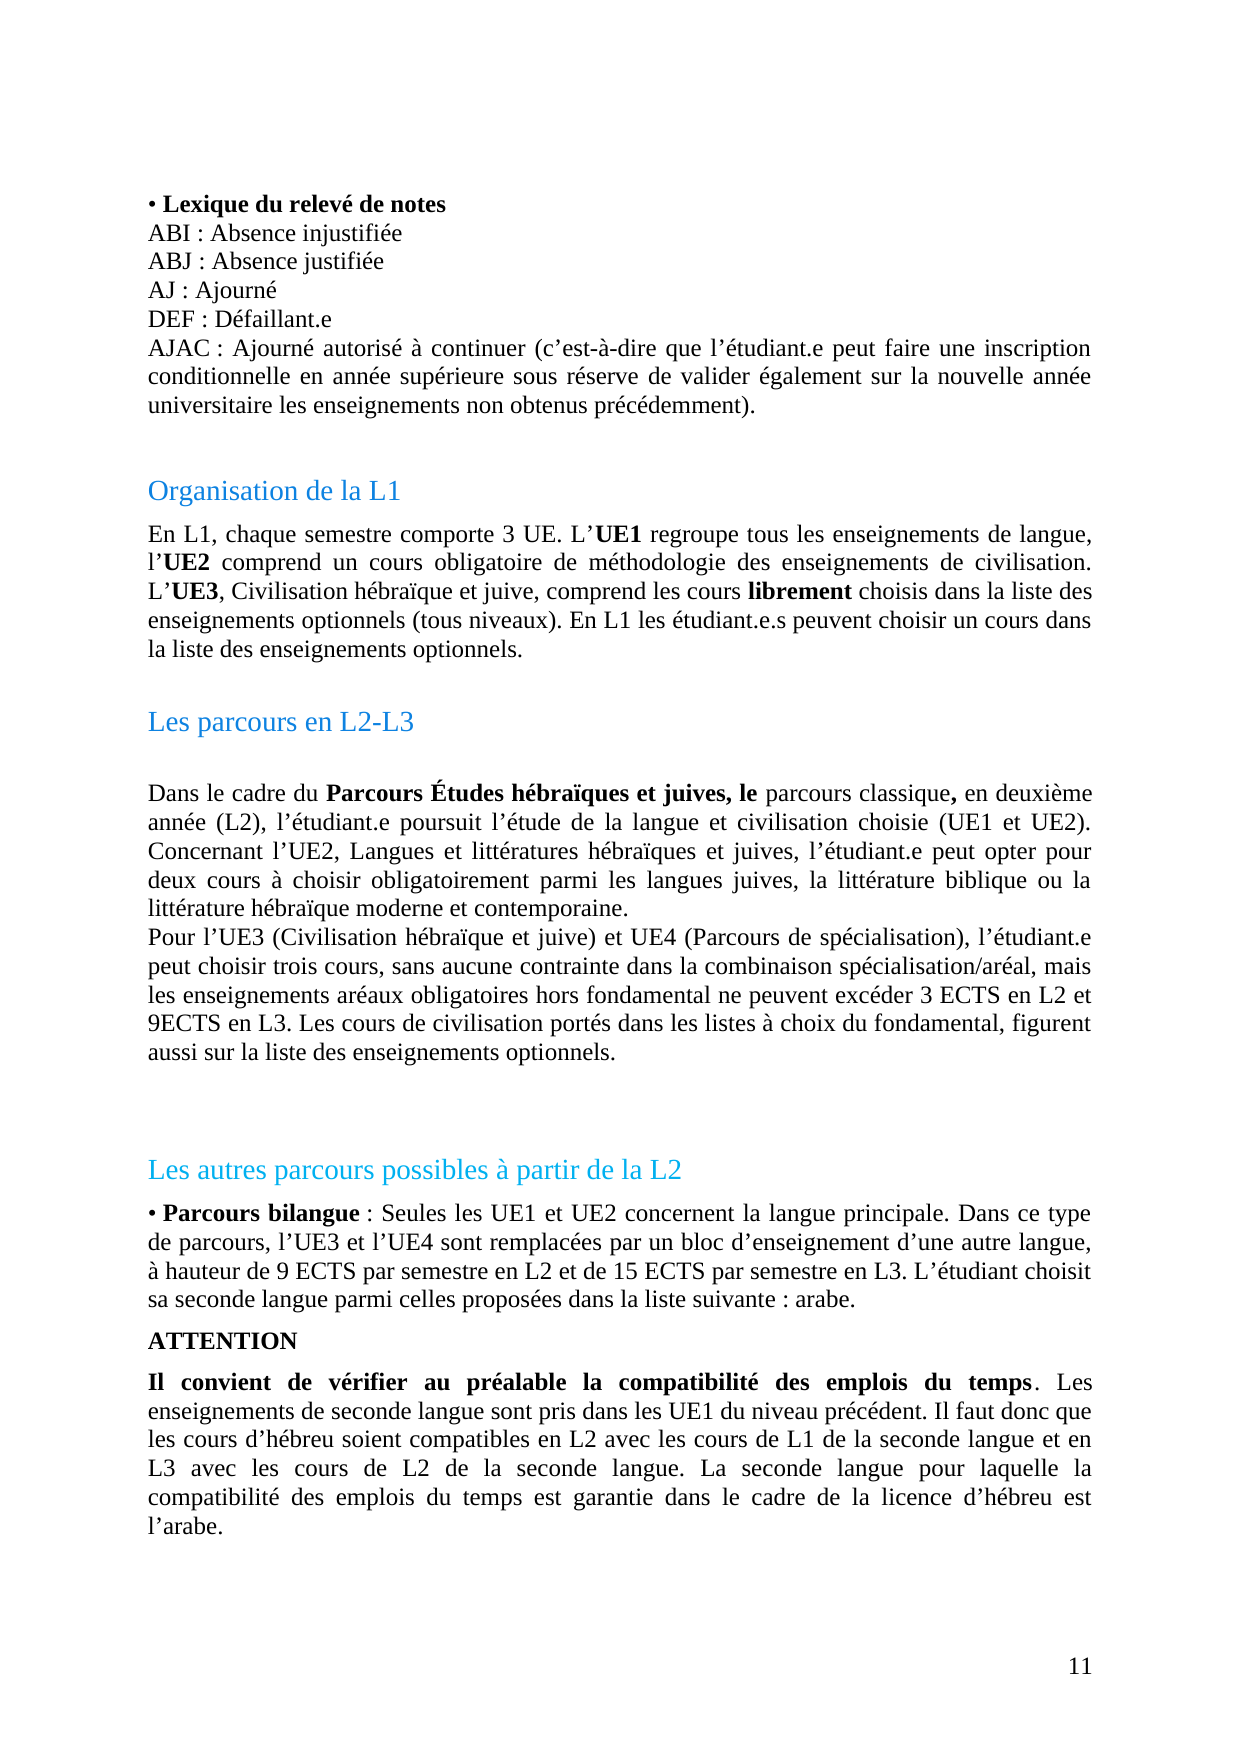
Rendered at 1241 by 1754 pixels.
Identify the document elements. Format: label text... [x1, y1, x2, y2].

text Dans le cadre du Parcours Études hébraïques et juives, le parcours classique, en deuxième année (L2), l’étudiant.e poursuit l’étude de la langue et civilisation choisie (UE1 et UE2). Concernant l’UE2, Langues et littératures hébraïques et juives, l’étudiant.e peut opter pour deux cours à choisir obligatoirement parmi les langues juives, la littérature biblique ou la littérature hébraïque moderne et contemporaine. [148, 778, 1093, 922]
text ATTENTION [148, 1326, 1093, 1354]
text Pour l’UE3 (Civilisation hébraïque et juive) et UE4 (Parcours de spécialisation), l’étudiant.e peut choisir trois cours, sans aucune contrainte dans la combinaison spécialisation/aréal, mais les enseignements aréaux obligatoires hors fondamental ne peuvent excéder 3 ECTS en L2 et 9ECTS en L3. Les cours de civilisation portés dans les listes à choix du fondamental, figurent aussi sur la liste des enseignements optionnels. [148, 922, 1093, 1066]
text • Parcours bilangue : Seules les UE1 et UE2 concernent la langue principale. Dans ce type de parcours, l’UE3 et l’UE4 sont remplacées par un bloc d’enseignement d’une autre langue, à hauteur de 9 ECTS par semestre en L2 et de 15 ECTS par semestre en L3. L’étudiant choisit sa seconde langue parmi celles proposées dans la liste suivante : arabe. [148, 1198, 1093, 1313]
text ABI : Absence injustifiée [148, 218, 1093, 246]
text • Lexique du relevé de notes [148, 189, 1093, 218]
text En L1, chaque semestre comporte 3 UE. L’UE1 regroupe tous les enseignements de langue, l’UE2 comprend un cours obligatoire de méthodologie des enseignements de civilisation. L’UE3, Civilisation hébraïque et juive, comprend les cours librement choisis dans la liste des enseignements optionnels (tous niveaux). En L1 les étudiant.e.s peuvent choisir un cours dans la liste des enseignements optionnels. [148, 519, 1093, 662]
subtitle Les parcours en L2-L3 [148, 704, 1093, 737]
text AJAC : Ajourné autorisé à continuer (c’est-à-dire que l’étudiant.e peut faire une inscription conditionnelle en année supérieure sous réserve de valider également sur la nouvelle année universitaire les enseignements non obtenus précédemment). [148, 333, 1093, 419]
text DEF : Défaillant.e [148, 304, 1093, 333]
text ABJ : Absence justifiée [148, 246, 1093, 275]
text Il convient de vérifier au préalable la compatibilité des emplois du temps. Les enseignements de seconde langue sont pris dans les UE1 du niveau précédent. Il faut donc que les cours d’hébreu soient compatibles en L2 avec les cours de L1 de la seconde langue et en L3 avec les cours de L2 de la seconde langue. La seconde langue pour laquelle la compatibilité des emplois du temps est garantie dans le cadre de la licence d’hébreu est l’arabe. [148, 1367, 1093, 1539]
subtitle Organisation de la L1 [148, 473, 1093, 506]
text Les autres parcours possibles à partir de la L2 [148, 1152, 1093, 1186]
text AJ : Ajourné [148, 275, 1093, 304]
